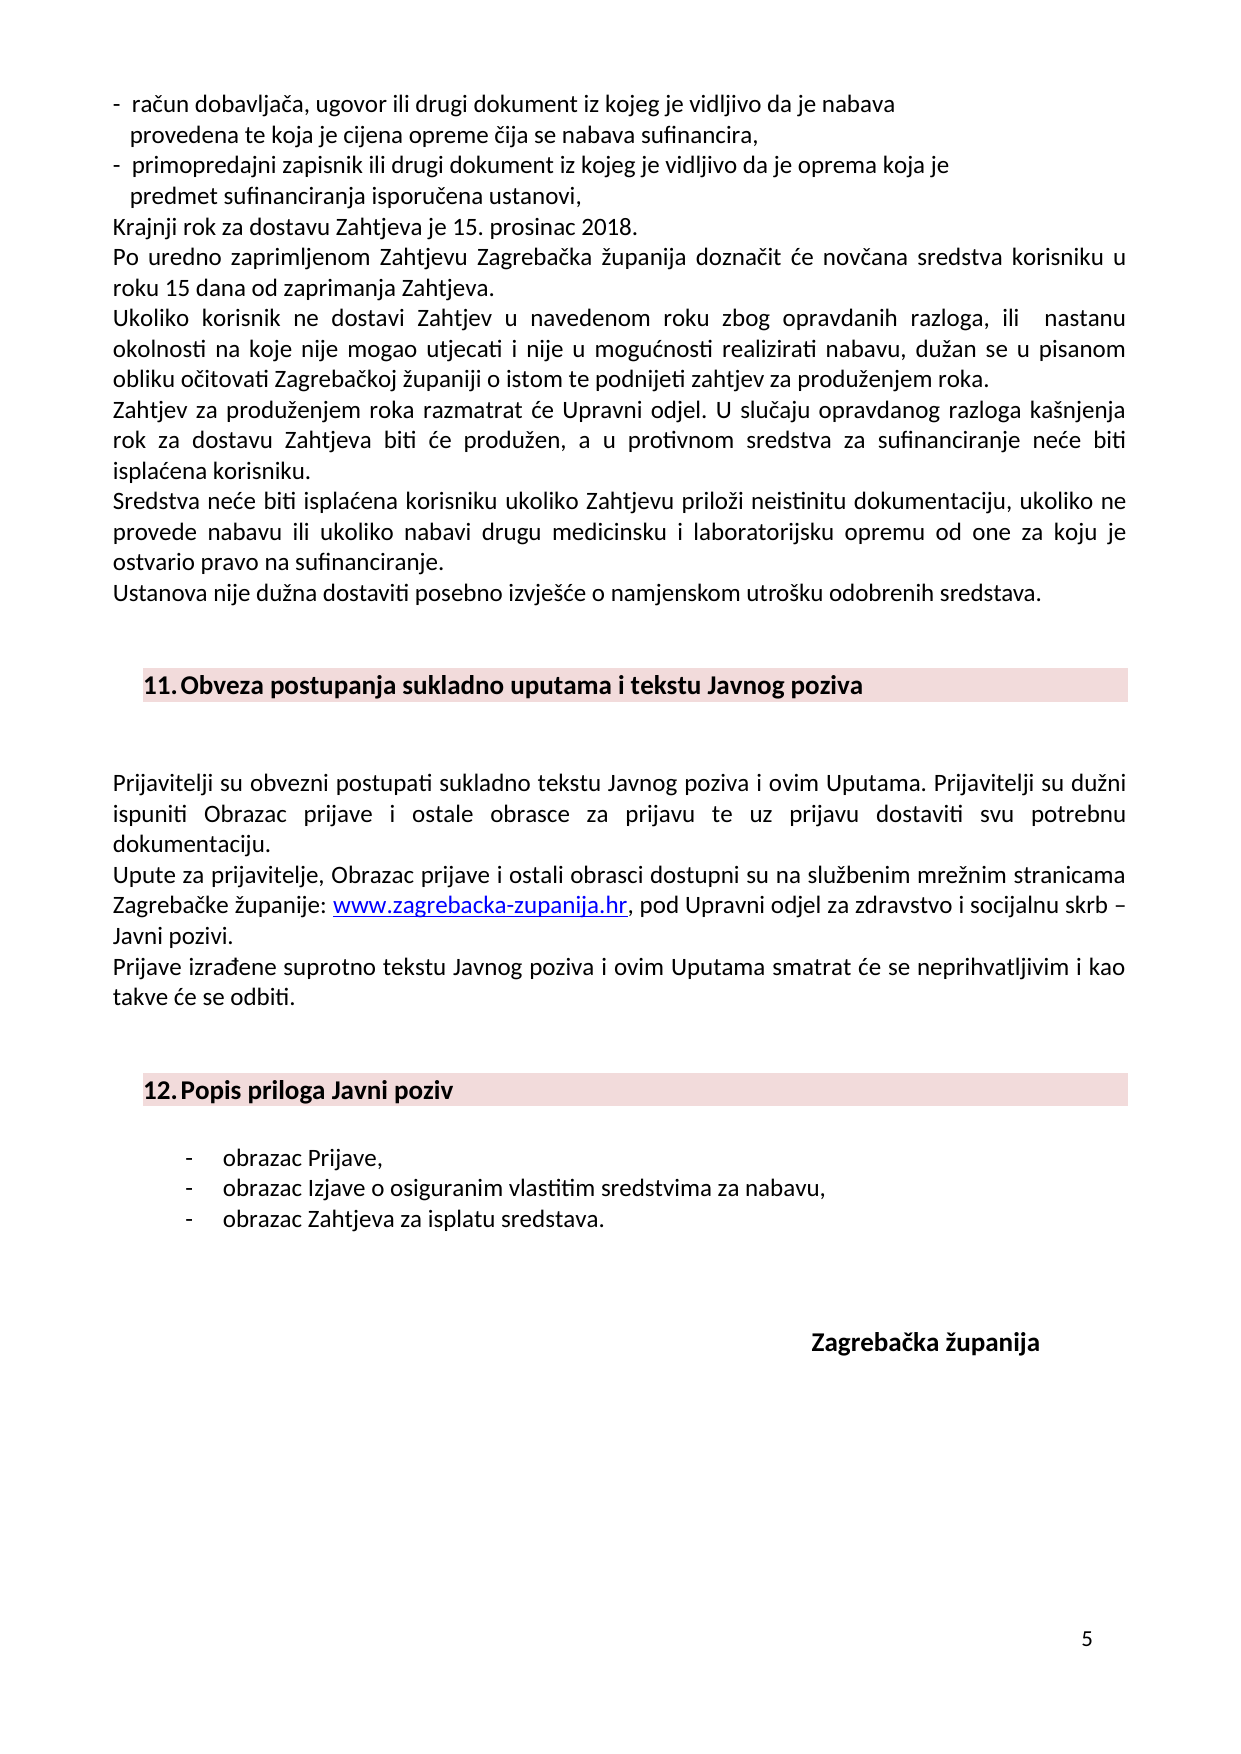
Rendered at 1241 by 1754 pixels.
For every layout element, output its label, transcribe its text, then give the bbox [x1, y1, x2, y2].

text Zagrebačka županija [148, 1325, 1093, 1358]
list obrazac Izjave o osiguranim vlastitim sredstvima za nabavu, [185, 1172, 1093, 1203]
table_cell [113, 89, 1128, 1114]
list obrazac Prijave, [185, 1142, 1093, 1172]
list obrazac Zahtjeva za isplatu sredstava. [185, 1203, 1093, 1233]
